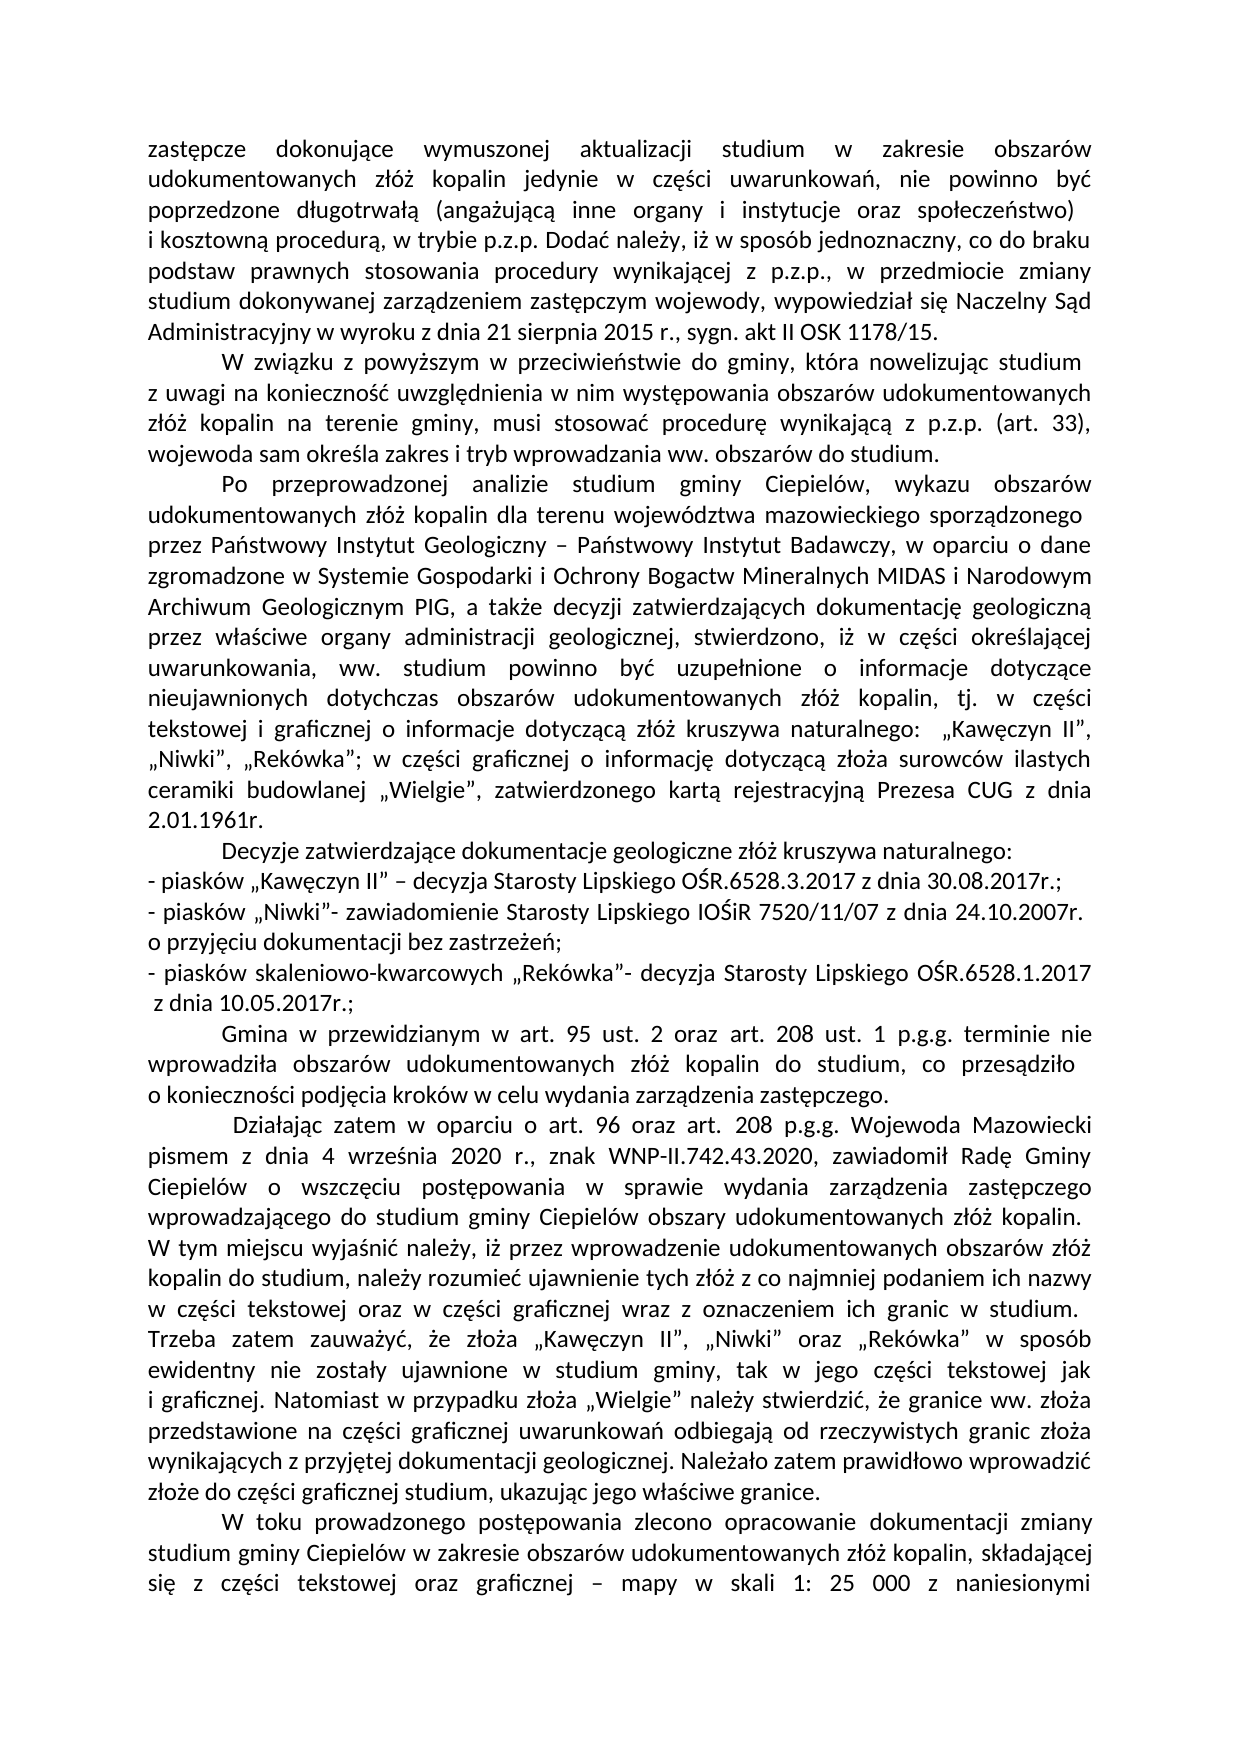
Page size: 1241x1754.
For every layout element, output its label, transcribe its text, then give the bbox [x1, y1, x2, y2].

text Działając zatem w oparciu o art. 96 oraz art. 208 p.g.g. Wojewoda Mazowiecki pismem z dnia 4 września 2020 r., znak WNP-II.742.43.2020, zawiadomił Radę Gminy Ciepielów o wszczęciu postępowania w sprawie wydania zarządzenia zastępczego wprowadzającego do studium gminy Ciepielów obszary udokumentowanych złóż kopalin. W tym miejscu wyjaśnić należy, iż przez wprowadzenie udokumentowanych obszarów złóż kopalin do studium, należy rozumieć ujawnienie tych złóż z co najmniej podaniem ich nazwy w części tekstowej oraz w części graficznej wraz z oznaczeniem ich granic w studium. Trzeba zatem zauważyć, że złoża „Kawęczyn II”, „Niwki” oraz „Rekówka” w sposób ewidentny nie zostały ujawnione w studium gminy, tak w jego części tekstowej jak i graficznej. Natomiast w przypadku złoża „Wielgie” należy stwierdzić, że granice ww. złoża przedstawione na części graficznej uwarunkowań odbiegają od rzeczywistych granic złoża wynikających z przyjętej dokumentacji geologicznej. Należało zatem prawidłowo wprowadzić złoże do części graficznej studium, ukazując jego właściwe granice. [148, 1109, 1093, 1506]
text - piasków „Kawęczyn II” – decyzja Starosty Lipskiego OŚR.6528.3.2017 z dnia 30.08.2017r.; [148, 865, 1093, 896]
text - piasków skaleniowo-kwarcowych „Rekówka”- decyzja Starosty Lipskiego OŚR.6528.1.2017 z dnia 10.05.2017r.; [148, 957, 1093, 1018]
text Decyzje zatwierdzające dokumentacje geologiczne złóż kruszywa naturalnego: [148, 835, 1093, 865]
text W związku z powyższym w przeciwieństwie do gminy, która nowelizując studium z uwagi na konieczność uwzględnienia w nim występowania obszarów udokumentowanych złóż kopalin na terenie gminy, musi stosować procedurę wynikającą z p.z.p. (art. 33), wojewoda sam określa zakres i tryb wprowadzania ww. obszarów do studium. [148, 347, 1093, 469]
text - piasków „Niwki”- zawiadomienie Starosty Lipskiego IOŚiR 7520/11/07 z dnia 24.10.2007r. o przyjęciu dokumentacji bez zastrzeżeń; [148, 896, 1093, 957]
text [148, 133, 1093, 347]
text Gmina w przewidzianym w art. 95 ust. 2 oraz art. 208 ust. 1 p.g.g. terminie nie wprowadziła obszarów udokumentowanych złóż kopalin do studium, co przesądziło o konieczności podjęcia kroków w celu wydania zarządzenia zastępczego. [148, 1018, 1093, 1109]
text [148, 1506, 1093, 1598]
text Po przeprowadzonej analizie studium gminy Ciepielów, wykazu obszarów udokumentowanych złóż kopalin dla terenu województwa mazowieckiego sporządzonego przez Państwowy Instytut Geologiczny – Państwowy Instytut Badawczy, w oparciu o dane zgromadzone w Systemie Gospodarki i Ochrony Bogactw Mineralnych MIDAS i Narodowym Archiwum Geologicznym PIG, a także decyzji zatwierdzających dokumentację geologiczną przez właściwe organy administracji geologicznej, stwierdzono, iż w części określającej uwarunkowania, ww. studium powinno być uzupełnione o informacje dotyczące nieujawnionych dotychczas obszarów udokumentowanych złóż kopalin, tj. w części tekstowej i graficznej o informacje dotyczącą złóż kruszywa naturalnego: „Kawęczyn II”, „Niwki”, „Rekówka”; w części graficznej o informację dotyczącą złoża surowców ilastych ceramiki budowlanej „Wielgie”, zatwierdzonego kartą rejestracyjną Prezesa CUG z dnia 2.01.1961r. [148, 469, 1093, 835]
